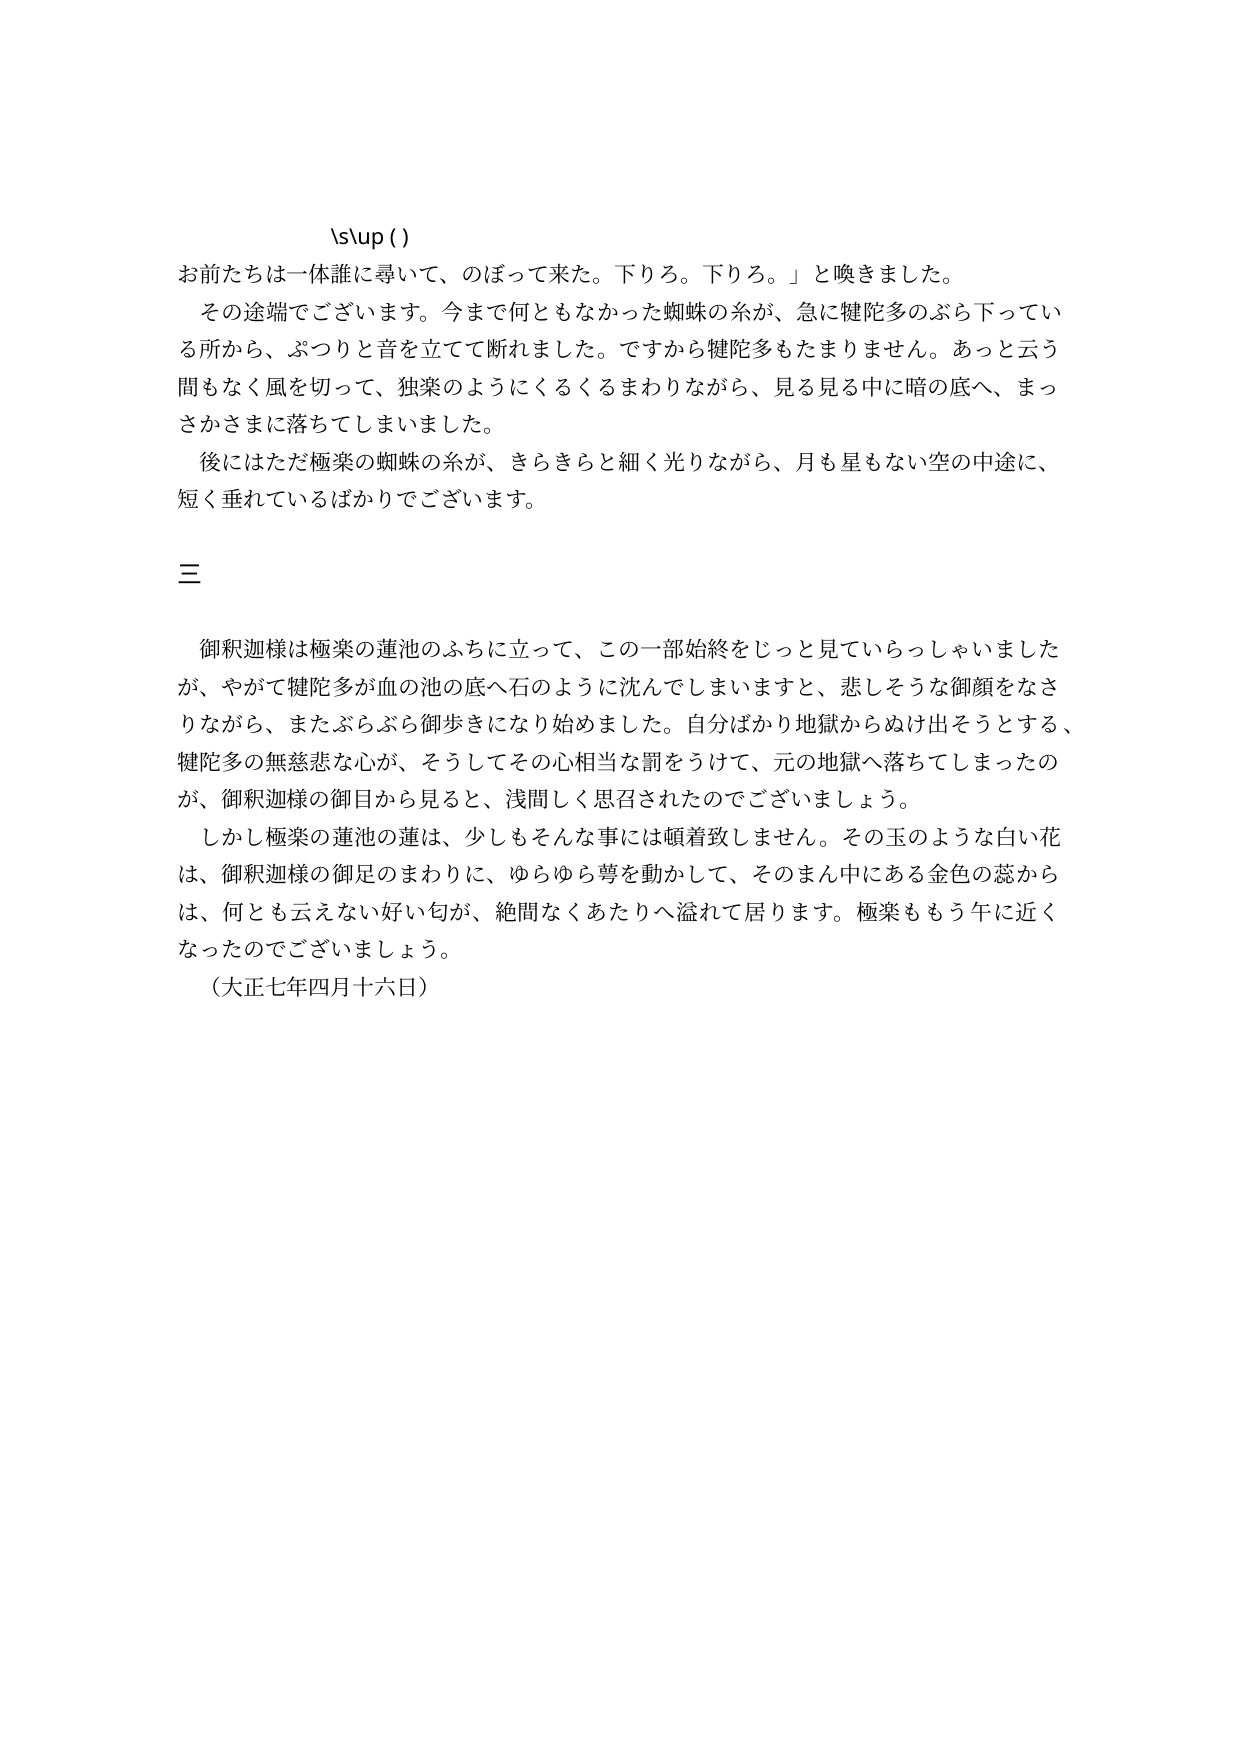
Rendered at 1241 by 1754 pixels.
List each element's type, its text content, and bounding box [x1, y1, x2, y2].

text （大正七年四月十六日） [199, 967, 1063, 1004]
text その途端でございます。今まで何ともなかった蜘蛛の糸が、急に犍陀多のぶら下っている所から、ぷつりと音を立てて断れました。ですから犍陀多もたまりません。あっと云う間もなく風を切って、独楽のようにくるくるまわりながら、見る見る中に暗の底へ、まっさかさまに落ちてしまいました。 [177, 292, 1063, 442]
subtitle 三 [177, 554, 1063, 592]
text 後にはただ極楽の蜘蛛の糸が、きらきらと細く光りながら、月も星もない空の中途に、短く垂れているばかりでございます。 [177, 442, 1063, 517]
text しかし極楽の蓮池の蓮は、少しもそんな事には頓着致しません。その玉のような白い花は、御釈迦様の御足のまわりに、ゆらゆら萼を動かして、そのまん中にある金色の蕊からは、何とも云えない好い匂が、絶間なくあたりへ溢れて居ります。極楽ももう午に近くなったのでございましょう。 [177, 817, 1063, 967]
text 御釈迦様は極楽の蓮池のふちに立って、この一部始終をじっと見ていらっしゃいましたが、やがて犍陀多が血の池の底へ石のように沈んでしまいますと、悲しそうな御顔をなさりながら、またぶらぶら御歩きになり始めました。自分ばかり地獄からぬけ出そうとする、犍陀多の無慈悲な心が、そうしてその心相当な罰をうけて、元の地獄へ落ちてしまったのが、御釈迦様の御目から見ると、浅間しく思召されたのでございましょう。 [177, 629, 1063, 817]
text お前たちは一体誰に尋いて、のぼって来た。下りろ。下りろ。」と喚きました。 [177, 254, 1063, 292]
